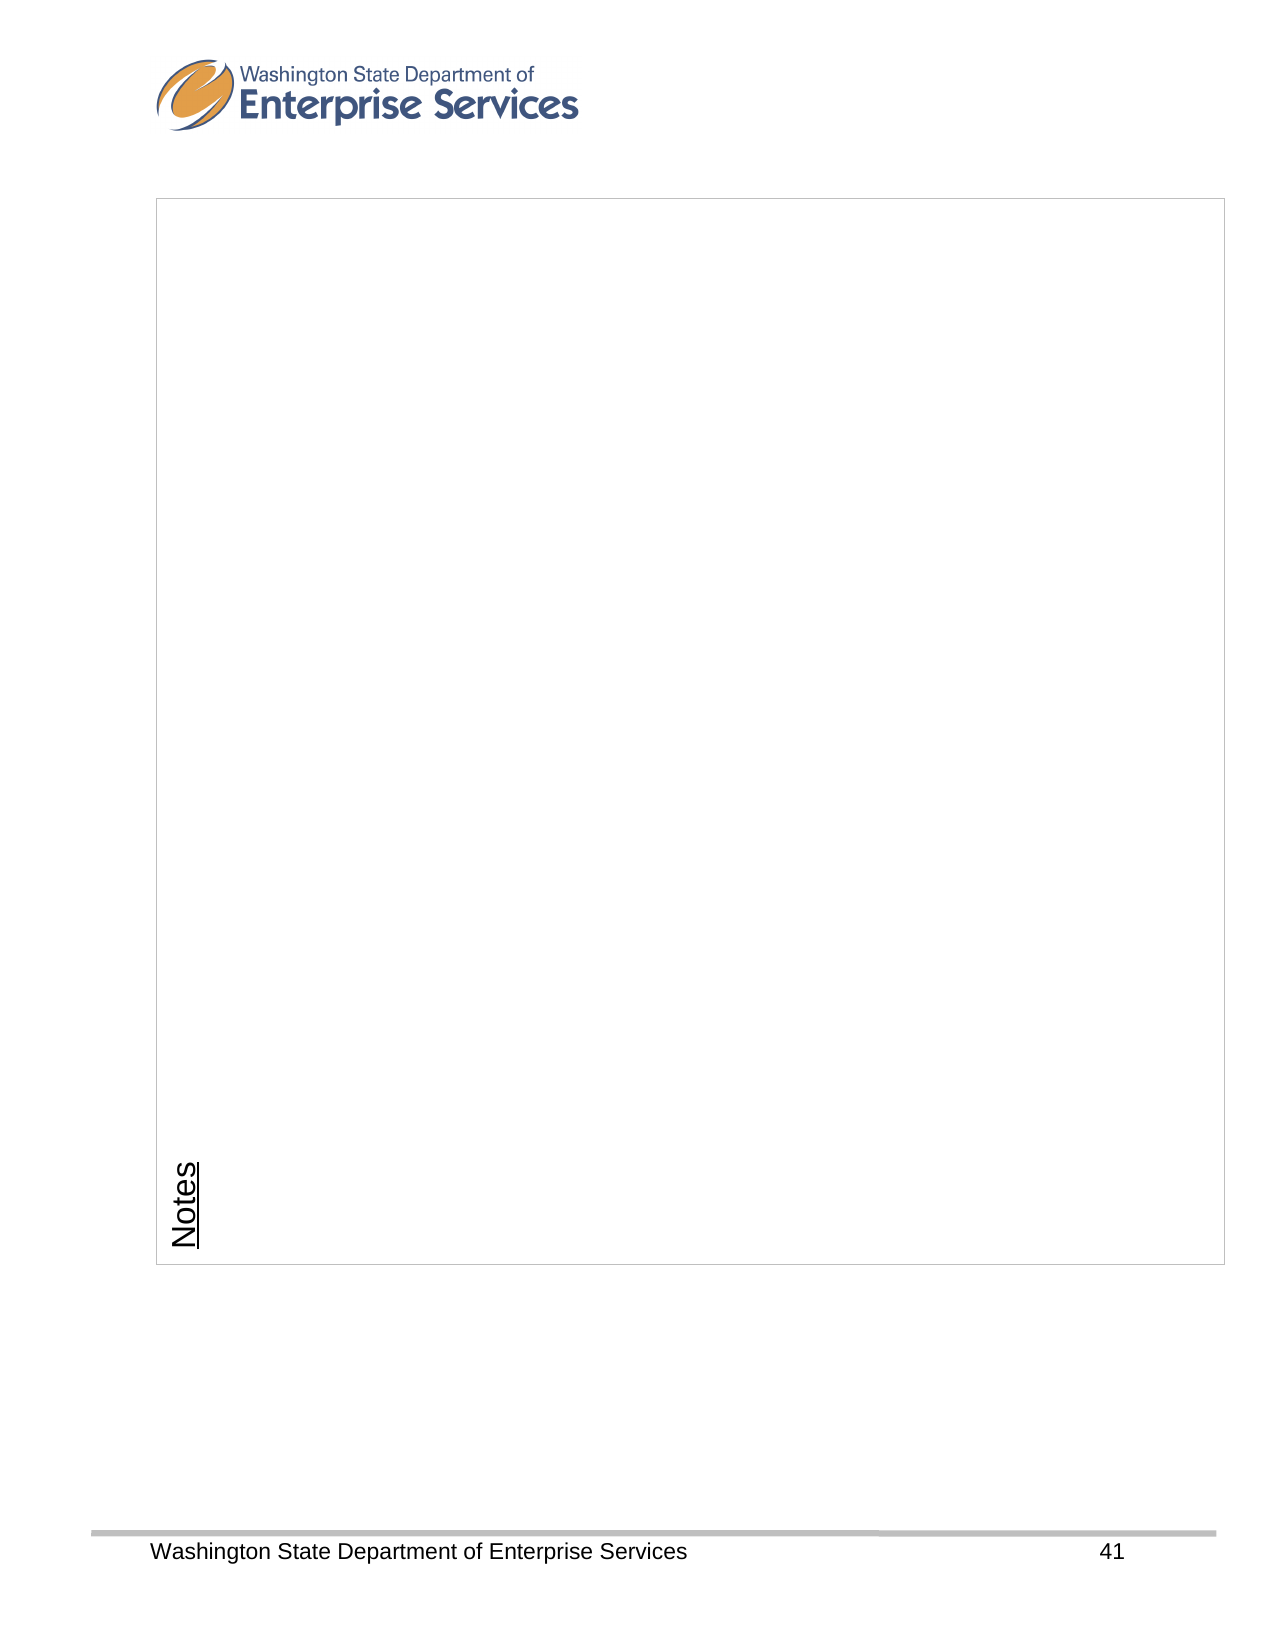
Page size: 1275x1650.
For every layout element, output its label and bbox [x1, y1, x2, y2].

picture [150, 56, 583, 134]
